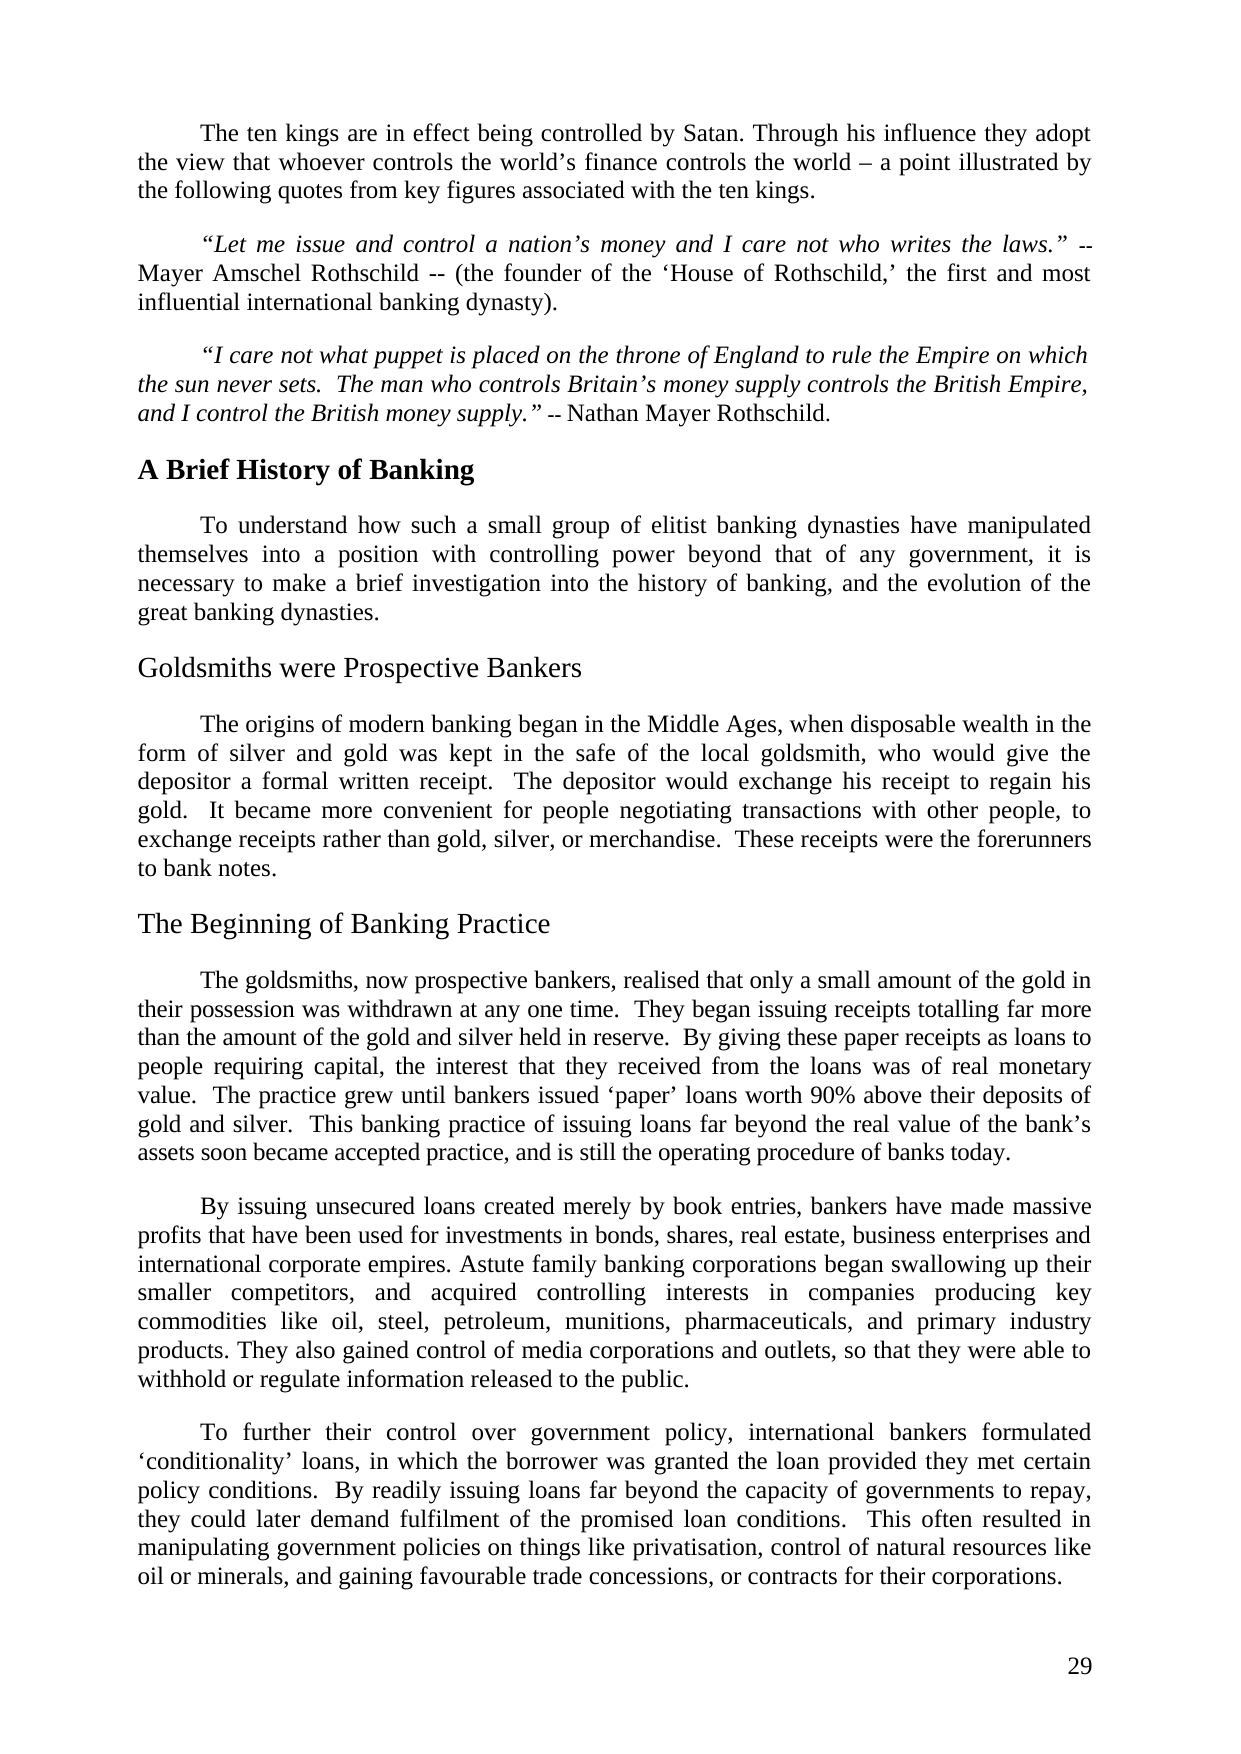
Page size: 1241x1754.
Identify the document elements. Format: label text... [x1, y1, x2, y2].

text The ten kings are in effect being controlled by Satan. Through his influence they adopt the view that whoever controls the world’s finance controls the world – a point illustrated by the following quotes from key figures associated with the ten kings. [137, 118, 1092, 204]
text “Let me issue and control a nation’s money and I care not who writes the laws.” -- Mayer Amschel Rothschild -- (the founder of the ‘House of Rothschild,’ the first and most influential international banking dynasty). [137, 229, 1092, 316]
text The origins of modern banking began in the Middle Ages, when disposable wealth in the form of silver and gold was kept in the safe of the local goldsmith, who would give the depositor a formal written receipt. The depositor would exchange his receipt to regain his gold. It became more convenient for people negotiating transactions with other people, to exchange receipts rather than gold, silver, or merchandise. These receipts were the forerunners to bank notes. [137, 709, 1092, 881]
text Goldsmiths were Prospective Bankers [137, 650, 1092, 684]
text To understand how such a small group of elitist banking dynasties have manipulated themselves into a position with controlling power beyond that of any government, it is necessary to make a brief investigation into the history of banking, and the evolution of the great banking dynasties. [137, 510, 1092, 625]
text The Beginning of Banking Practice [137, 906, 1092, 940]
text A Brief History of Banking [137, 452, 1092, 485]
text To further their control over government policy, international bankers formulated ‘conditionality’ loans, in which the borrower was granted the loan provided they met certain policy conditions. By readily issuing loans far beyond the capacity of governments to repay, they could later demand fulfilment of the promised loan conditions. This often resulted in manipulating government policies on things like privatisation, control of natural resources like oil or minerals, and gaining favourable trade concessions, or contracts for their corporations. [137, 1417, 1092, 1590]
text The goldsmiths, now prospective bankers, realised that only a small amount of the gold in their possession was withdrawn at any one time. They began issuing receipts totalling far more than the amount of the gold and silver held in reserve. By giving these paper receipts as loans to people requiring capital, the interest that they received from the loans was of real monetary value. The practice grew until bankers issued ‘paper’ loans worth 90% above their deposits of gold and silver. This banking practice of issuing loans far beyond the real value of the bank’s assets soon became accepted practice, and is still the operating procedure of banks today. [137, 965, 1092, 1166]
text By issuing unsecured loans created merely by book entries, bankers have made massive profits that have been used for investments in bonds, shares, real estate, business enterprises and international corporate empires. Astute family banking corporations began swallowing up their smaller competitors, and acquired controlling interests in companies producing key commodities like oil, steel, petroleum, munitions, pharmaceuticals, and primary industry products. They also gained control of media corporations and outlets, so that they were able to withhold or regulate information released to the public. [137, 1191, 1092, 1392]
text “I care not what puppet is placed on the throne of to rule the Empire on which the sun never sets. The man who controls ’s money supply controls the , and I control the British money supply.” -- Nathan Mayer Rothschild. [137, 341, 1092, 427]
